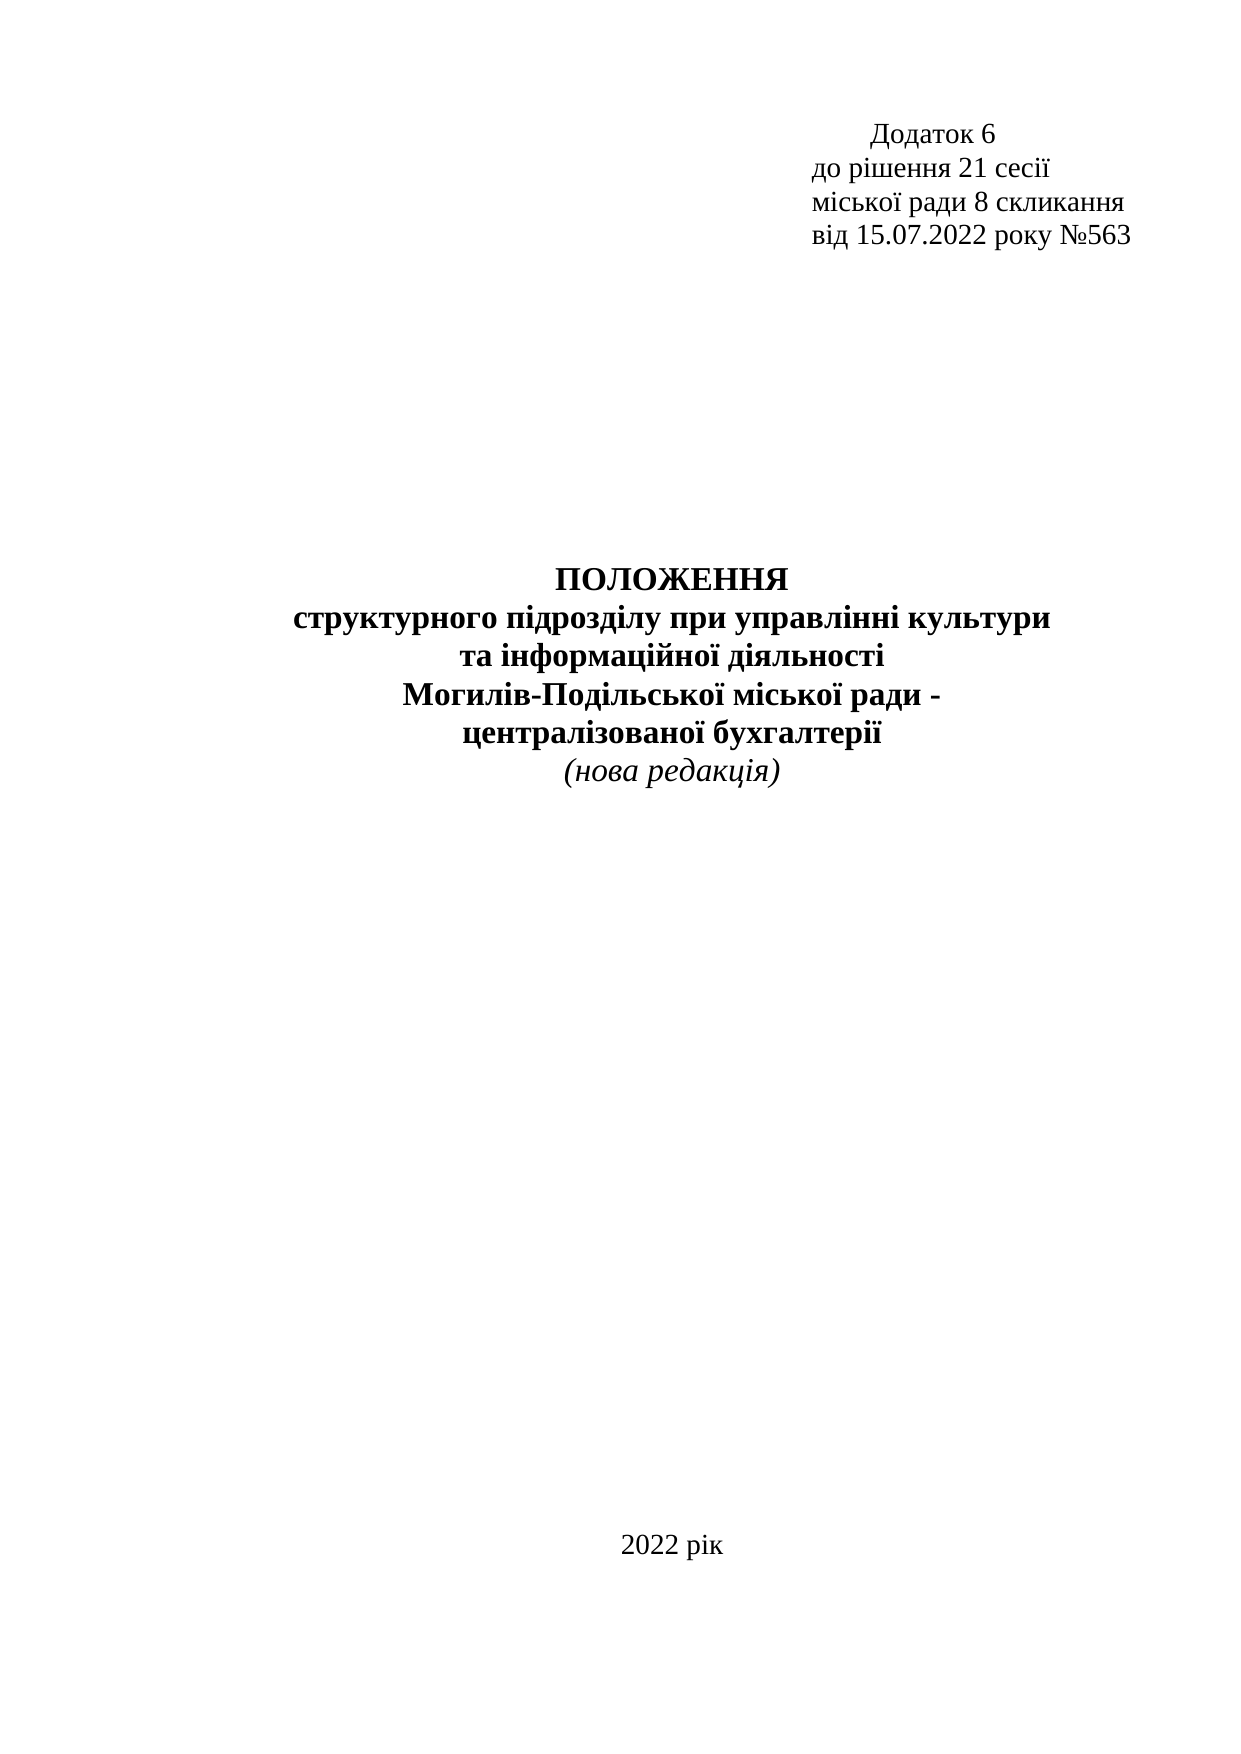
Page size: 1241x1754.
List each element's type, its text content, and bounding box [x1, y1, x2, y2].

text Додаток 6 [177, 117, 1167, 150]
text ПОЛОЖЕННЯ структурного підрозділу при управлінні культури [177, 559, 1167, 636]
text централізованої бухгалтерії [177, 712, 1167, 751]
text та інформаційної діяльності [177, 636, 1167, 674]
text від 15.07.2022 року №563 [177, 217, 1167, 251]
text Могилів-Подільської міської ради - [177, 674, 1167, 712]
text (нова редакція) [177, 751, 1167, 789]
text до рішення 21 сесії [177, 150, 1167, 184]
text міської ради 8 скликання [177, 184, 1167, 217]
text 2022 рік [177, 1527, 1167, 1561]
